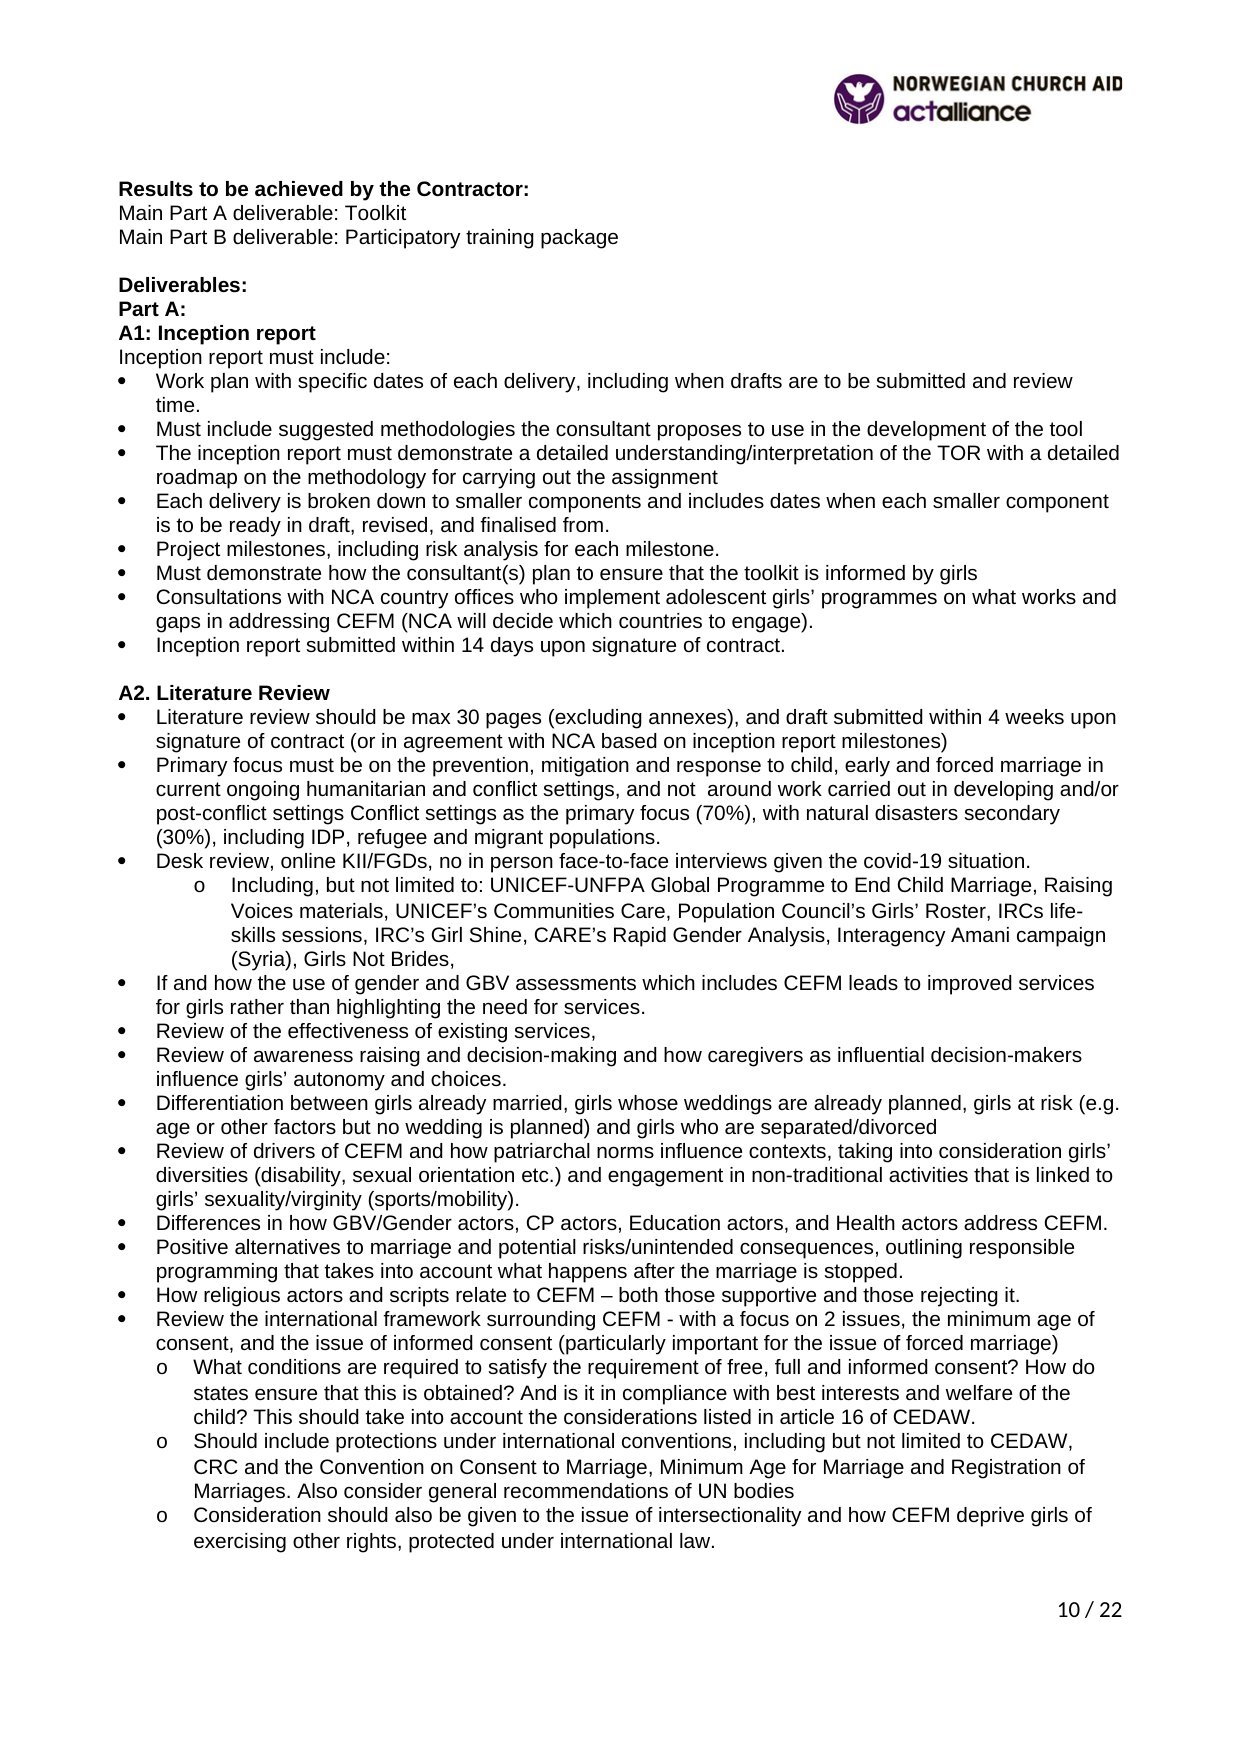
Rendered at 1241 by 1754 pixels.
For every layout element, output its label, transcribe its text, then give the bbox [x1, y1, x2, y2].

text Inception report must include: [118, 345, 1122, 369]
text Part A: [118, 297, 1122, 321]
text A2. Literature Review [118, 681, 1122, 705]
list Project milestones, including risk analysis for each milestone. [118, 537, 1122, 561]
text Main Part B deliverable: Participatory training package [118, 225, 1122, 249]
list Must include suggested methodologies the consultant proposes to use in the development of the tool [118, 417, 1122, 441]
list Review of awareness raising and decision-making and how caregivers as influential decision-makers influence girls’ autonomy and choices. [118, 1043, 1122, 1091]
list Desk review, online KII/FGDs, no in person face-to-face interviews given the covid-19 situation. [118, 849, 1122, 873]
list The inception report must demonstrate a detailed understanding/interpretation of the TOR with a detailed roadmap on the methodology for carrying out the assignment [118, 441, 1122, 489]
list What conditions are required to satisfy the requirement of free, full and informed consent? How do states ensure that this is obtained? And is it in compliance with best interests and welfare of the child? This should take into account the considerations listed in article 16 of CEDAW. [156, 1355, 1122, 1429]
list Should include protections under international conventions, including but not limited to CEDAW, CRC and the Convention on Consent to Marriage, Minimum Age for Marriage and Registration of Marriages. Also consider general recommendations of UN bodies [156, 1429, 1122, 1503]
list Literature review should be max 30 pages (excluding annexes), and draft submitted within 4 weeks upon signature of contract (or in agreement with NCA based on inception report milestones) [118, 705, 1122, 753]
text Results to be achieved by the Contractor: [118, 177, 1122, 201]
list Must demonstrate how the consultant(s) plan to ensure that the toolkit is informed by girls [118, 561, 1122, 585]
list Primary focus must be on the prevention, mitigation and response to child, early and forced marriage in current ongoing humanitarian and conflict settings, and not around work carried out in developing and/or post-conflict settings Conflict settings as the primary focus (70%), with natural disasters secondary (30%), including IDP, refugee and migrant populations. [118, 753, 1122, 849]
list Differentiation between girls already married, girls whose weddings are already planned, girls at risk (e.g. age or other factors but no wedding is planned) and girls who are separated/divorced [118, 1091, 1122, 1139]
list Review the international framework surrounding CEFM - with a focus on 2 issues, the minimum age of consent, and the issue of informed consent (particularly important for the issue of forced marriage) [118, 1307, 1122, 1355]
list Each delivery is broken down to smaller components and includes dates when each smaller component is to be ready in draft, revised, and finalised from. [118, 489, 1122, 537]
text A1: Inception report [118, 321, 1122, 345]
text Main Part A deliverable: Toolkit [118, 201, 1122, 225]
list Positive alternatives to marriage and potential risks/unintended consequences, outlining responsible programming that takes into account what happens after the marriage is stopped. [118, 1235, 1122, 1283]
list Consultations with NCA country offices who implement adolescent girls’ programmes on what works and gaps in addressing CEFM (NCA will decide which countries to engage). [118, 585, 1122, 633]
list If and how the use of gender and GBV assessments which includes CEFM leads to improved services for girls rather than highlighting the need for services. [118, 971, 1122, 1019]
list Inception report submitted within 14 days upon signature of contract. [118, 633, 1122, 657]
list Review of the effectiveness of existing services, [118, 1019, 1122, 1043]
picture [833, 73, 1123, 125]
list How religious actors and scripts relate to CEFM – both those supportive and those rejecting it. [118, 1283, 1122, 1307]
text Deliverables: [118, 273, 1122, 297]
list Including, but not limited to: UNICEF-UNFPA Global Programme to End Child Marriage, Raising Voices materials, UNICEF’s Communities Care, Population Council’s Girls’ Roster, IRCs life-skills sessions, IRC’s Girl Shine, CARE’s Rapid Gender Analysis, Interagency Amani campaign (Syria), Girls Not Brides, [193, 873, 1122, 971]
list Differences in how GBV/Gender actors, CP actors, Education actors, and Health actors address CEFM. [118, 1211, 1122, 1235]
list Work plan with specific dates of each delivery, including when drafts are to be submitted and review time. [118, 369, 1122, 417]
list Consideration should also be given to the issue of intersectionality and how CEFM deprive girls of exercising other rights, protected under international law. [156, 1503, 1122, 1552]
list Review of drivers of CEFM and how patriarchal norms influence contexts, taking into consideration girls’ diversities (disability, sexual orientation etc.) and engagement in non-traditional activities that is linked to girls’ sexuality/virginity (sports/mobility). [118, 1139, 1122, 1211]
